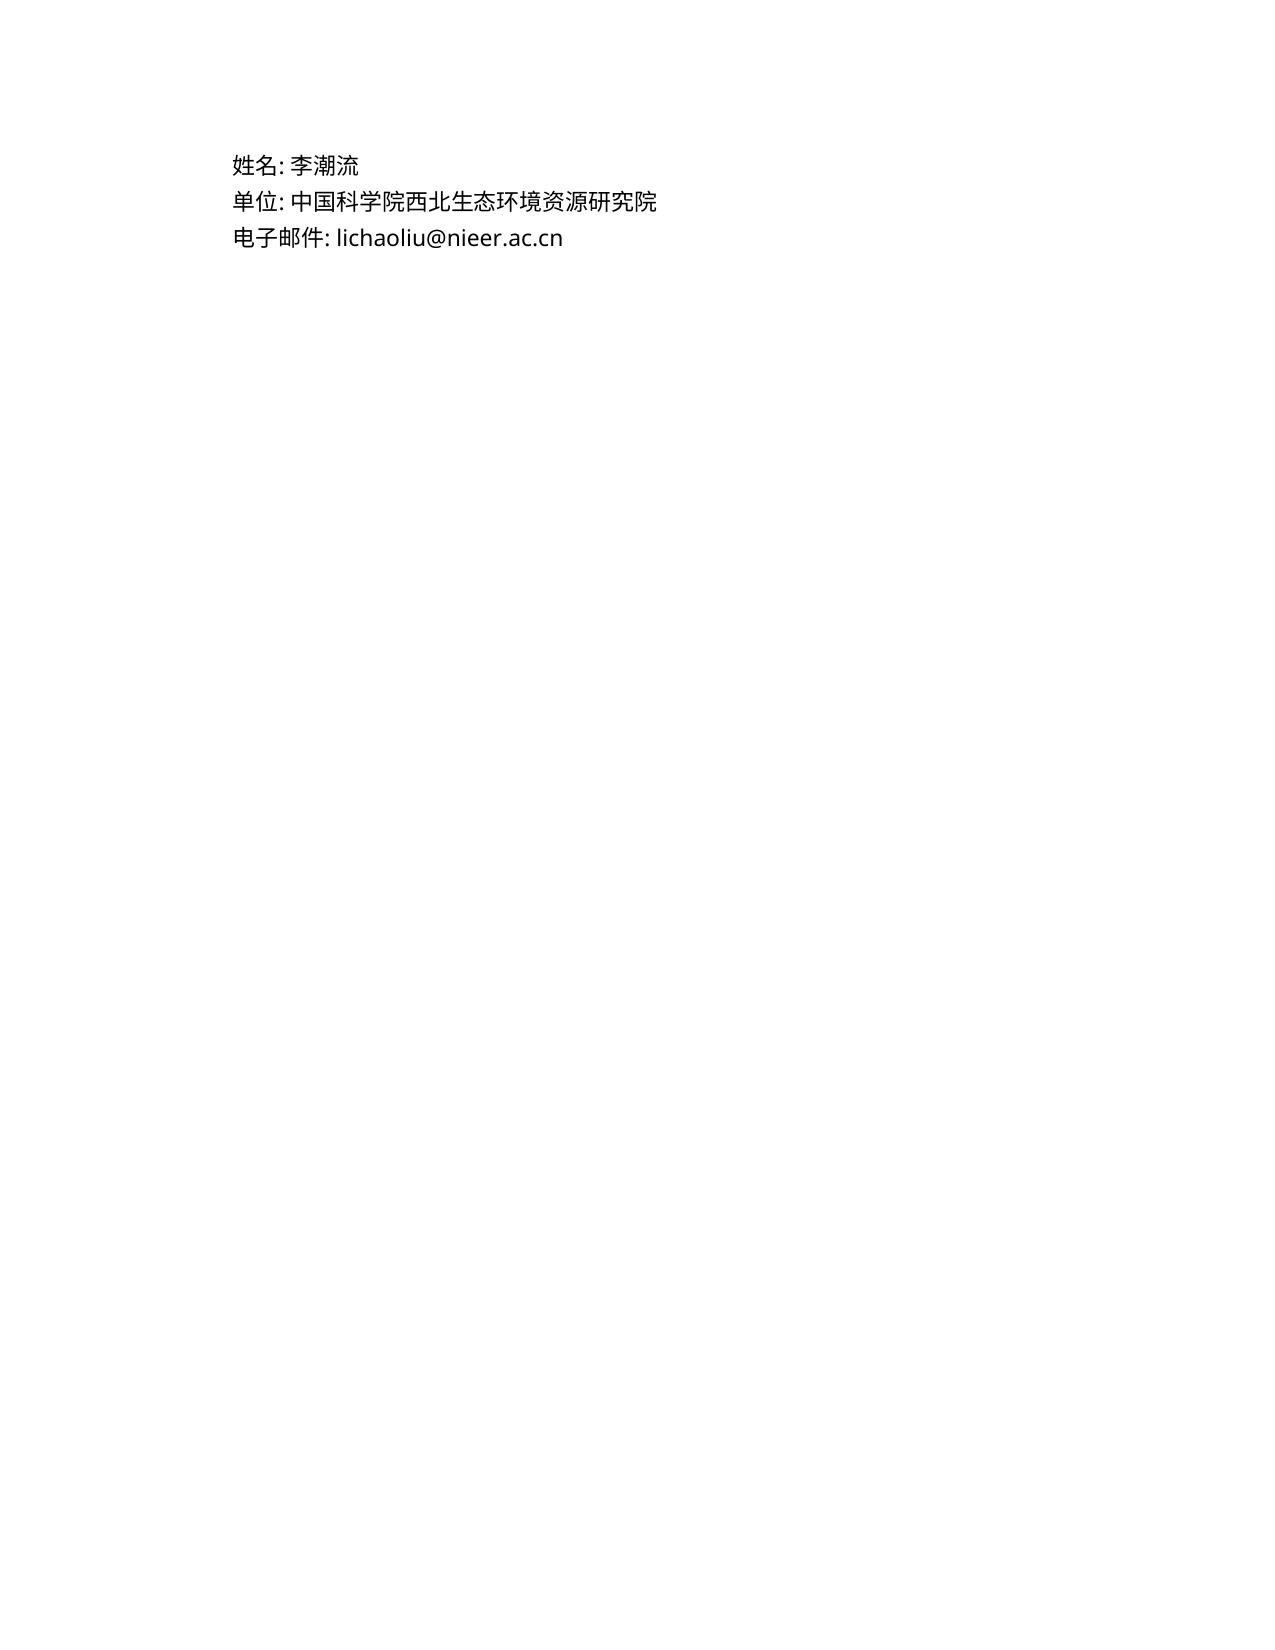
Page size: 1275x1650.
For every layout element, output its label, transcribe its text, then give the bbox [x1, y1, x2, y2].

text 姓名: 李潮流 单位: 中国科学院西北生态环境资源研究院 电子邮件: lichaoliu@nieer.ac.cn [232, 150, 1087, 325]
